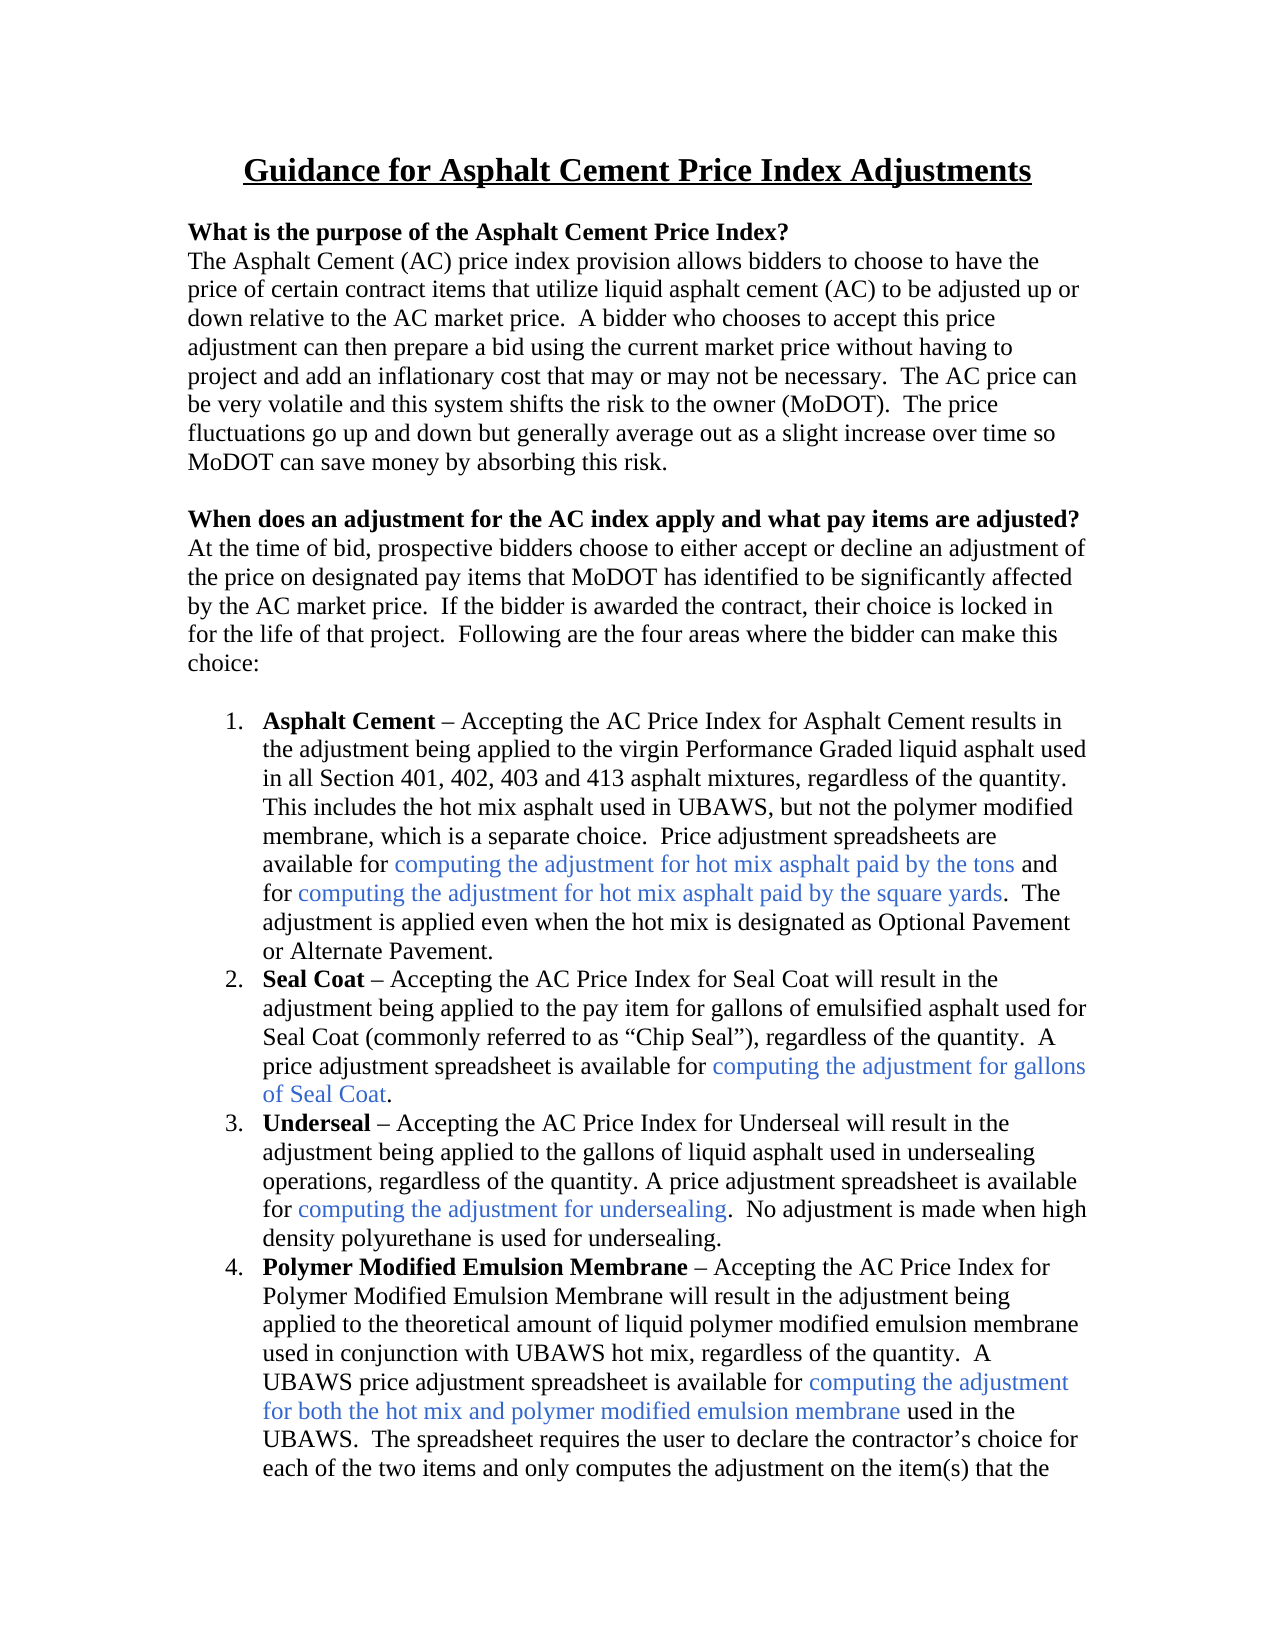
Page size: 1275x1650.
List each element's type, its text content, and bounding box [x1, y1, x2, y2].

text At the time of bid, prospective bidders choose to either accept or decline an adjustment of the price on designated pay items that MoDOT has identified to be significantly affected by the AC market price. If the bidder is awarded the contract, their choice is locked in for the life of that project. Following are the four areas where the bidder can make this choice: [187, 533, 1087, 677]
text The Asphalt Cement (AC) price index provision allows bidders to choose to have the price of certain contract items that utilize liquid asphalt cement (AC) to be adjusted up or down relative to the AC market price. A bidder who chooses to accept this price adjustment can then prepare a bid using the current market price without having to project and add an inflationary cost that may or may not be necessary. The AC price can be very volatile and this system shifts the risk to the owner (MoDOT). The price fluctuations go up and down but generally average out as a slight increase over time so MoDOT can save money by absorbing this risk. [187, 246, 1087, 476]
text When does an adjustment for the AC index apply and what pay items are adjusted? [187, 504, 1087, 533]
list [225, 1252, 1087, 1482]
list Seal Coat – Accepting the AC Price Index for Seal Coat will result in the adjustment being applied to the pay item for gallons of emulsified asphalt used for Seal Coat (commonly referred to as “Chip Seal”), regardless of the quantity. A price adjustment spreadsheet is available for computing the adjustment for gallons of Seal Coat. [225, 964, 1087, 1108]
text What is the purpose of the Asphalt Cement Price Index? [187, 217, 1087, 246]
text Guidance for Asphalt Cement Price Index Adjustments [187, 150, 1087, 188]
list Asphalt Cement – Accepting the AC Price Index for Asphalt Cement results in the adjustment being applied to the virgin Performance Graded liquid asphalt used in all Section 401, 402, 403 and 413 asphalt mixtures, regardless of the quantity. This includes the hot mix asphalt used in UBAWS, but not the polymer modified membrane, which is a separate choice. Price adjustment spreadsheets are available for computing the adjustment for hot mix asphalt paid by the tons and for computing the adjustment for hot mix asphalt paid by the square yards. The adjustment is applied even when the hot mix is designated as Optional Pavement or Alternate Pavement. [225, 706, 1087, 964]
list Underseal – Accepting the AC Price Index for Underseal will result in the adjustment being applied to the gallons of liquid asphalt used in undersealing operations, regardless of the quantity. A price adjustment spreadsheet is available for computing the adjustment for undersealing. No adjustment is made when high density polyurethane is used for undersealing. [225, 1108, 1087, 1252]
